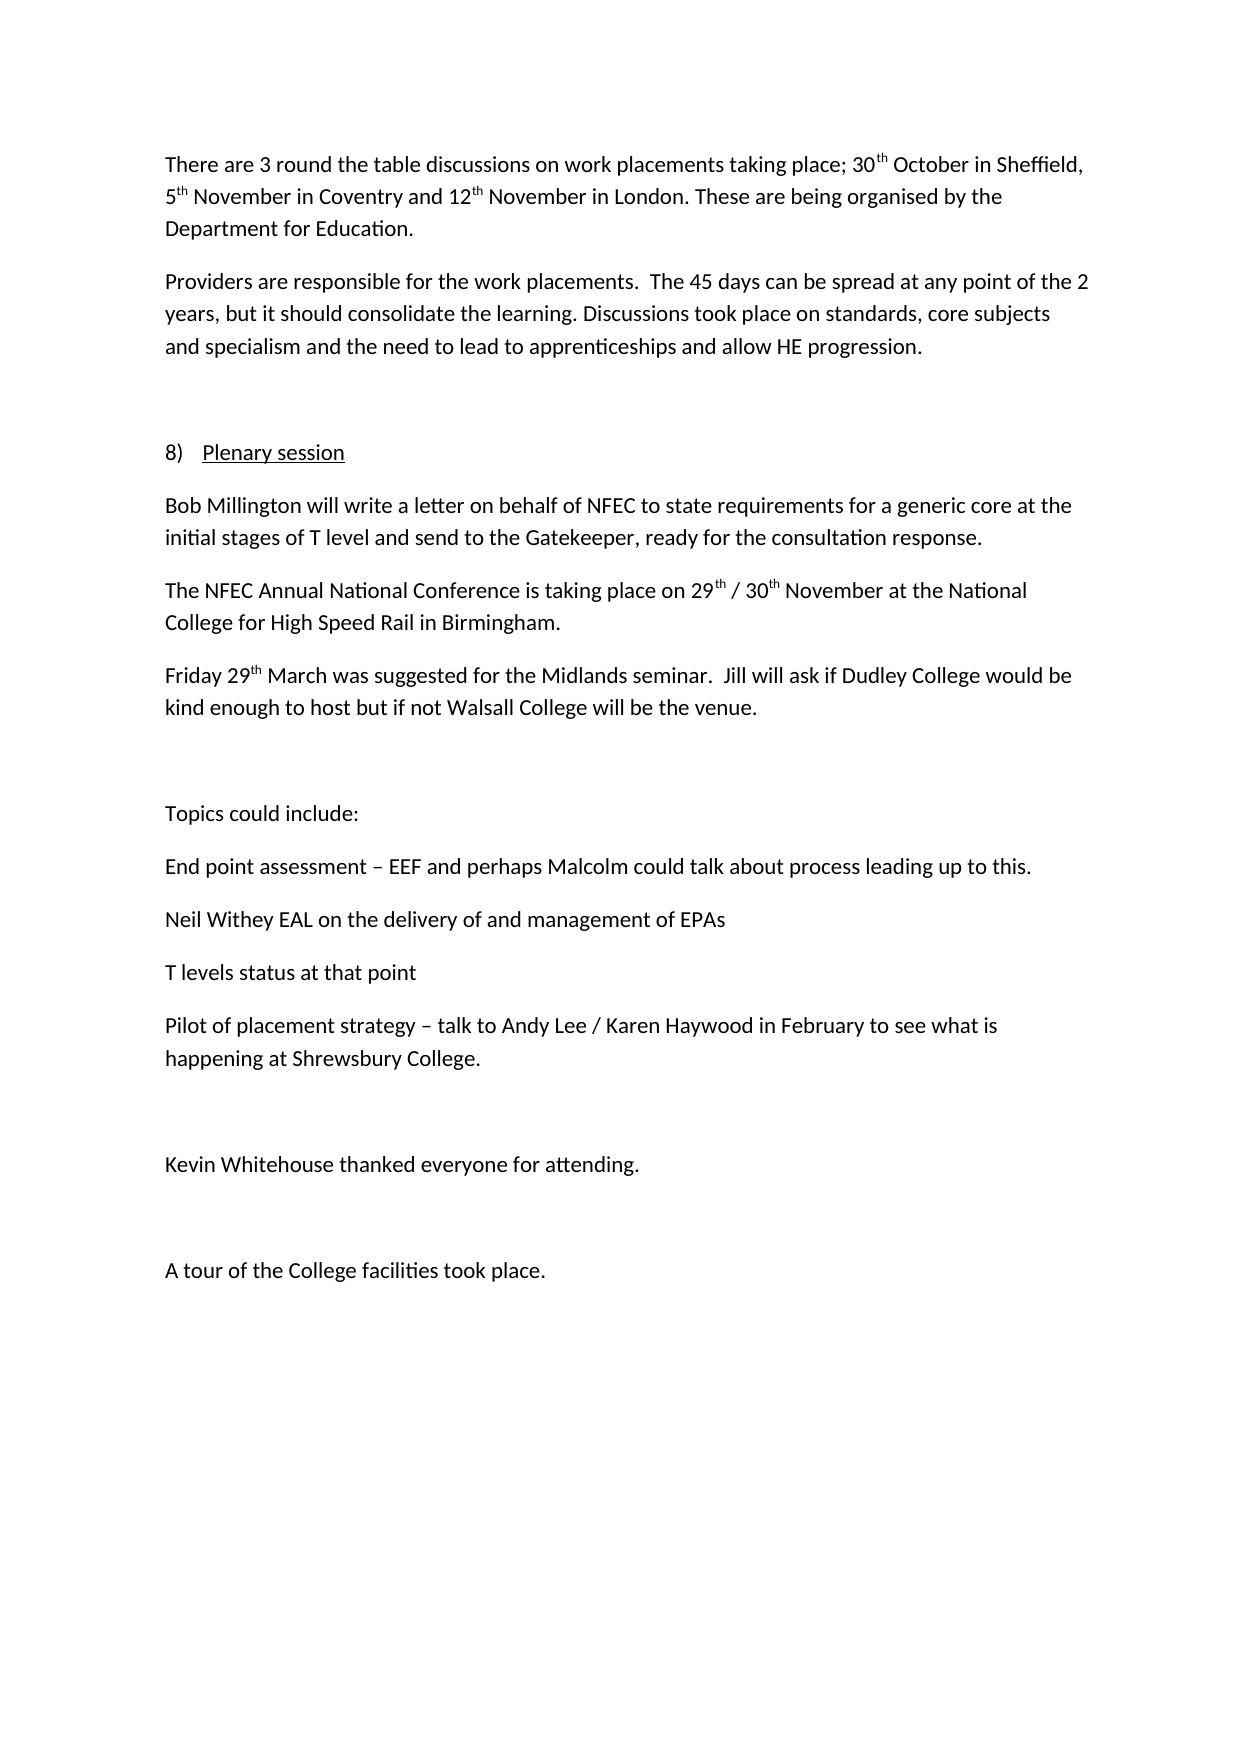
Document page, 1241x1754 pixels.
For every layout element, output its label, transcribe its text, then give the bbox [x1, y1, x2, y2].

text Topics could include: [165, 799, 1090, 827]
text Providers are responsible for the work placements. The 45 days can be spread at any point of the 2 years, but it should consolidate the learning. Discussions took place on standards, core subjects and specialism and the need to lead to apprenticeships and allow HE progression. [165, 267, 1090, 360]
text T levels status at that point [165, 958, 1090, 987]
text There are 3 round the table discussions on work placements taking place; 30th October in Sheffield, 5th November in Coventry and 12th November in London. These are being organised by the Department for Education. [165, 150, 1090, 242]
text Kevin Whitehouse thanked everyone for attending. [165, 1150, 1090, 1178]
text The NFEC Annual National Conference is taking place on 29th / 30th November at the National College for High Speed Rail in Birmingham. [165, 576, 1090, 636]
text Bob Millington will write a letter on behalf of NFEC to state requirements for a generic core at the initial stages of T level and send to the Gatekeeper, ready for the consultation response. [165, 491, 1090, 551]
text End point assessment – EEF and perhaps Malcolm could talk about process leading up to this. [165, 852, 1090, 881]
list Plenary session [165, 438, 1090, 466]
text Pilot of placement strategy – talk to Andy Lee / Karen Haywood in February to see what is happening at Shrewsbury College. [165, 1012, 1090, 1072]
text A tour of the College facilities took place. [165, 1256, 1090, 1284]
text Friday 29th March was suggested for the Midlands seminar. Jill will ask if Dudley College would be kind enough to host but if not Walsall College will be the venue. [165, 661, 1090, 721]
text Neil Withey EAL on the delivery of and management of EPAs [165, 906, 1090, 933]
